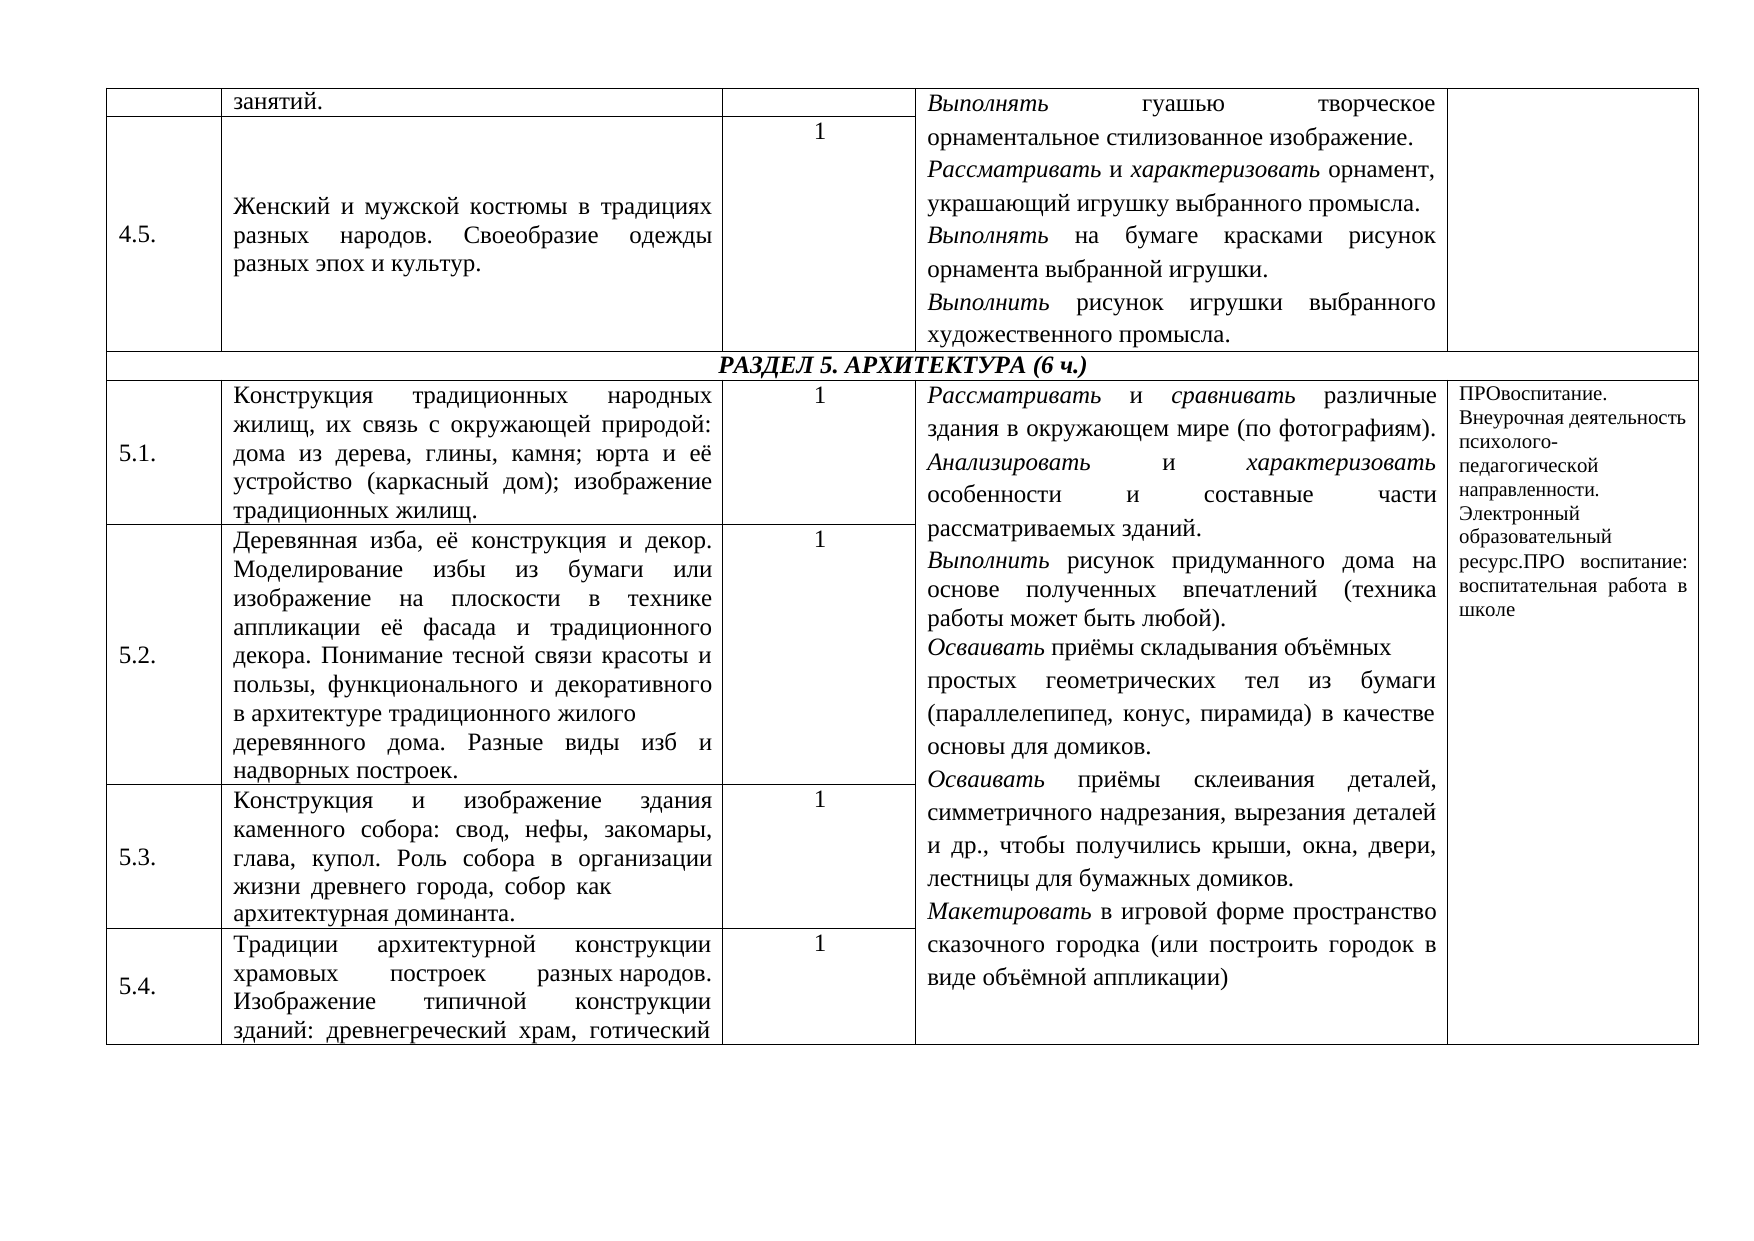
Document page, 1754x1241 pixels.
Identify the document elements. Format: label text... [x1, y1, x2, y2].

table_cell РАЗДЕЛ 5. АРХИТЕКТУРА (6 ч.) [107, 352, 1698, 379]
table_cell 5.1. [107, 381, 221, 524]
table_header [107, 89, 221, 116]
table_cell Конструкция традиционных народных жилищ, их связь с окружающей природой: дома из дерева, глины, камня; юрта и её устройство (каркасный дом); изображение традиционных жилищ. [222, 381, 722, 524]
table_cell Деревянная изба, её конструкция и декор. Моделирование избы из бумаги или изображение на плоскости в технике аппликации её фасада и традиционного декора. Понимание тесной связи красоты и пользы, функционального и декоративного в архитектуре традиционного жилого деревянного дома. Разные виды изб и надворных построек. [222, 525, 722, 784]
table_cell 5.3. [107, 785, 221, 928]
table_cell 5.2. [107, 525, 221, 784]
table_cell Конструкция и изображение здания каменного собора: свод, нефы, закомары, глава, купол. Роль собора в организации жизни древнего города, собор как архитектурная доминанта. [222, 785, 722, 928]
table_header [1448, 89, 1698, 351]
table_cell 1 [723, 785, 915, 928]
table_cell 4.5. [107, 117, 221, 351]
table_cell ПРОвоспитание. Внеурочная деятельность психолого- педагогической направленности. Электронный образовательный ресурс.ПРО воспитание: воспитательная работа в школе [1448, 381, 1698, 1044]
table_cell 5.4. [107, 929, 221, 1044]
table_cell Женский и мужской костюмы в традициях разных народов. Своеобразие одежды разных эпох и культур. [222, 117, 722, 351]
table_cell 1 [723, 381, 915, 524]
table_header [723, 89, 915, 116]
table_header занятий. [222, 89, 722, 116]
table_cell 1 [723, 929, 915, 1044]
table_cell Традиции архитектурной конструкции храмовых построек разных народов. Изображение типичной конструкции зданий: древнегреческий храм, готический [222, 929, 722, 1044]
table_cell 1 [723, 117, 915, 351]
table_cell Рассматривать и сравнивать различные здания в окружающем мире (по фотографиям). Анализировать и характеризовать особенности и составные части рассматриваемых зданий. Выполнить рисунок придуманного дома на основе полученных впечатлений (техника работы может быть любой). Осваивать приёмы складывания объёмных простых геометрических тел из бумаги (параллелепипед, конус, пирамида) в качестве основы для домиков. Осваивать приёмы склеивания деталей, симметричного надрезания, вырезания деталей и др., чтобы получились крыши, окна, двери, лестницы для бумажных домиков. Макетировать в игровой форме пространство сказочного городка (или построить городок в виде объёмной аппликации) [916, 381, 1447, 1044]
table_header Выполнять гуашью творческое орнаментальное стилизованное изображение. Рассматривать и характеризовать орнамент, украшающий игрушку выбранного промысла. Выполнять на бумаге красками рисунок орнамента выбранной игрушки. Выполнить рисунок игрушки выбранного художественного промысла. [916, 89, 1447, 351]
table_cell 1 [723, 525, 915, 784]
